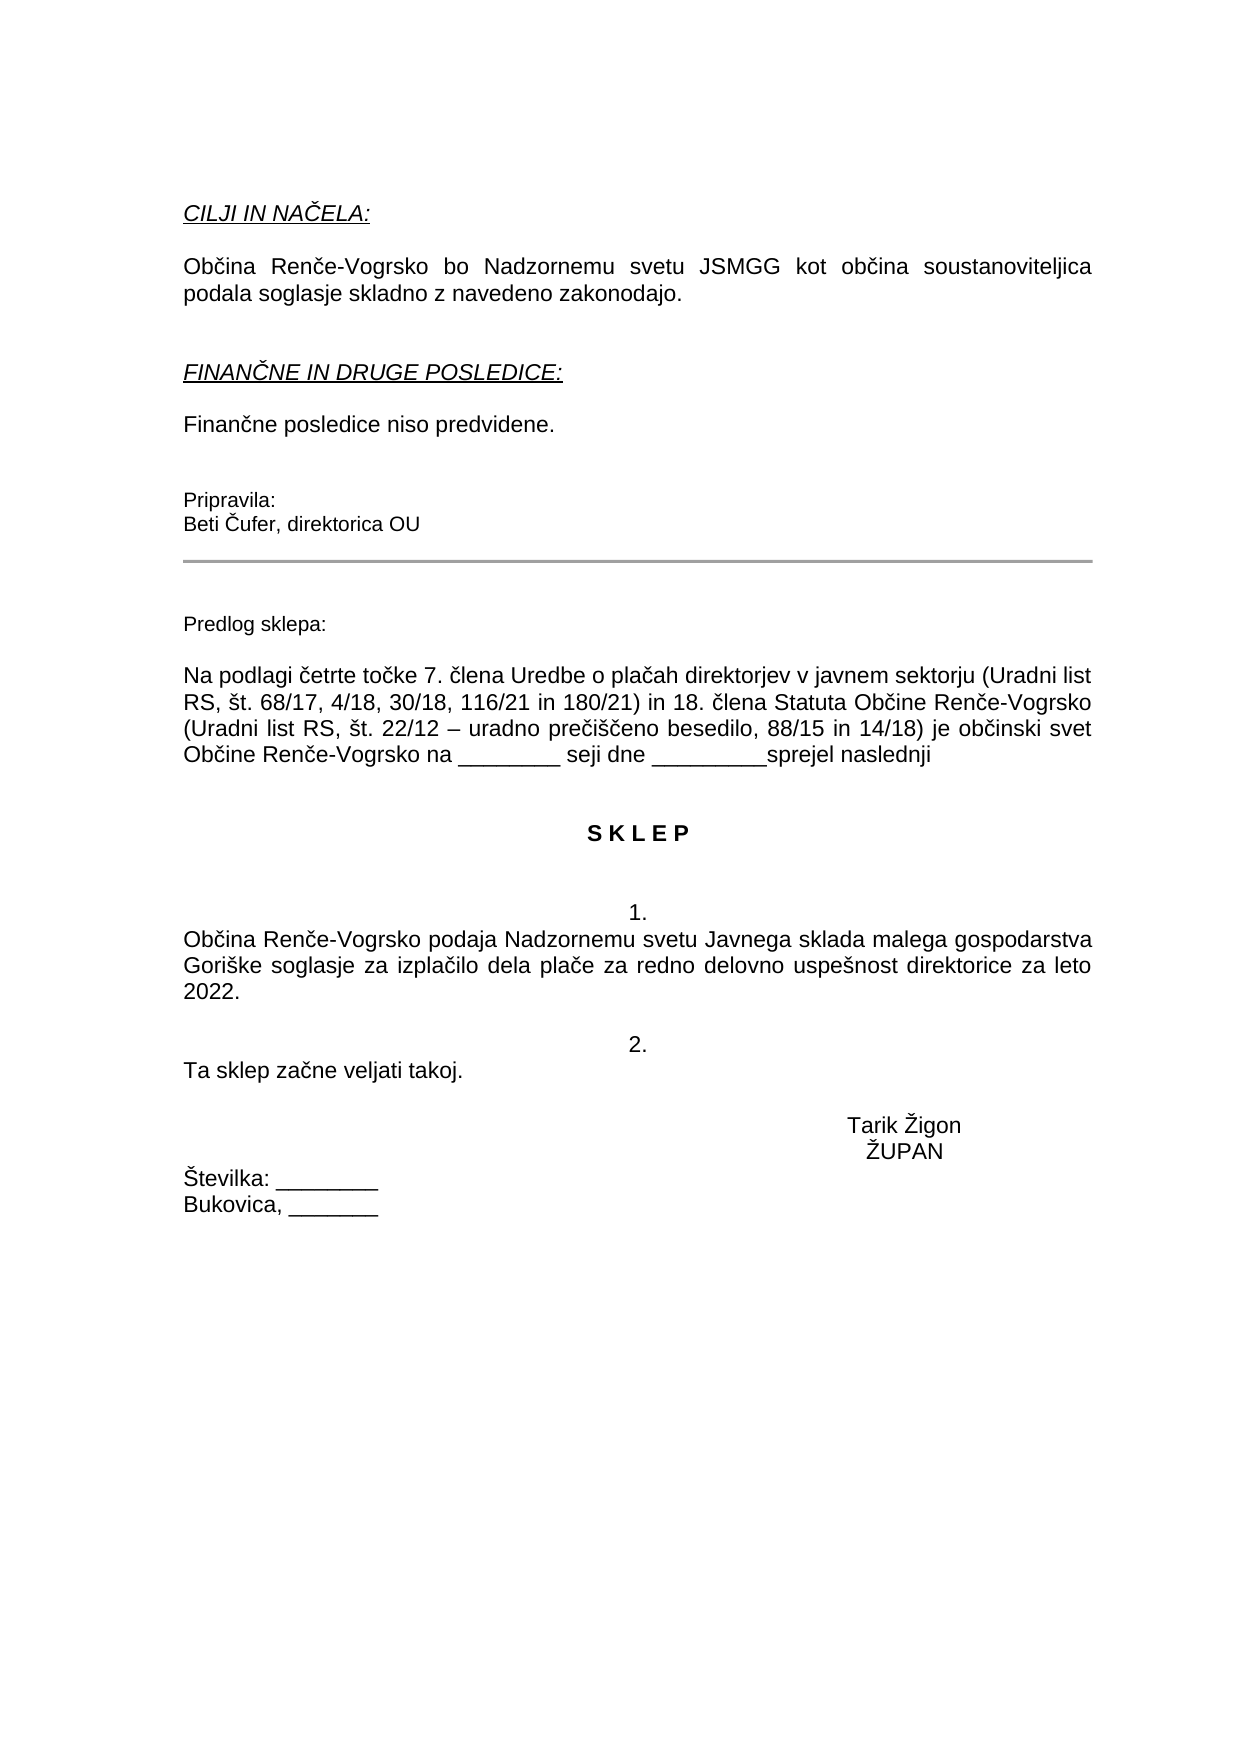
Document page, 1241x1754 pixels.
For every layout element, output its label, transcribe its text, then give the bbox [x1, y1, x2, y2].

text Beti Čufer, direktorica OU [183, 512, 1092, 536]
text 2. [183, 1031, 1092, 1057]
text Predlog sklepa: [183, 612, 1092, 636]
text Občina Renče-Vogrsko bo Nadzornemu svetu JSMGG kot občina soustanoviteljica podala soglasje skladno z navedeno zakonodajo. [183, 253, 1092, 306]
text S K L E P [183, 820, 1092, 847]
text Bukovica, _______ [183, 1191, 1092, 1217]
text Ta sklep začne veljati takoj. [183, 1057, 1092, 1084]
text 1. [183, 899, 1092, 926]
text Pripravila: [183, 488, 1092, 512]
text Na podlagi četrte točke 7. člena Uredbe o plačah direktorjev v javnem sektorju (Uradni list RS, št. 68/17, 4/18, 30/18, 116/21 in 180/21) in 18. člena Statuta Občine Renče-Vogrsko (Uradni list RS, št. 22/12 – uradno prečiščeno besedilo, 88/15 in 14/18) je občinski svet Občine Renče-Vogrsko na ________ seji dne _________sprejel naslednji [183, 662, 1092, 767]
text ŽUPAN [773, 1138, 1092, 1164]
text Tarik Žigon [773, 1112, 1092, 1138]
text Finančne posledice niso predvidene. [183, 411, 1092, 438]
text Številka: ________ [183, 1164, 1092, 1191]
text CILJI IN NAČELA: [183, 200, 1092, 227]
text Občina Renče-Vogrsko podaja Nadzornemu svetu Javnega sklada malega gospodarstva Goriške soglasje za izplačilo dela plače za redno delovno uspešnost direktorice za leto 2022. [183, 926, 1092, 1005]
text FINANČNE IN DRUGE POSLEDICE: [183, 358, 1092, 385]
